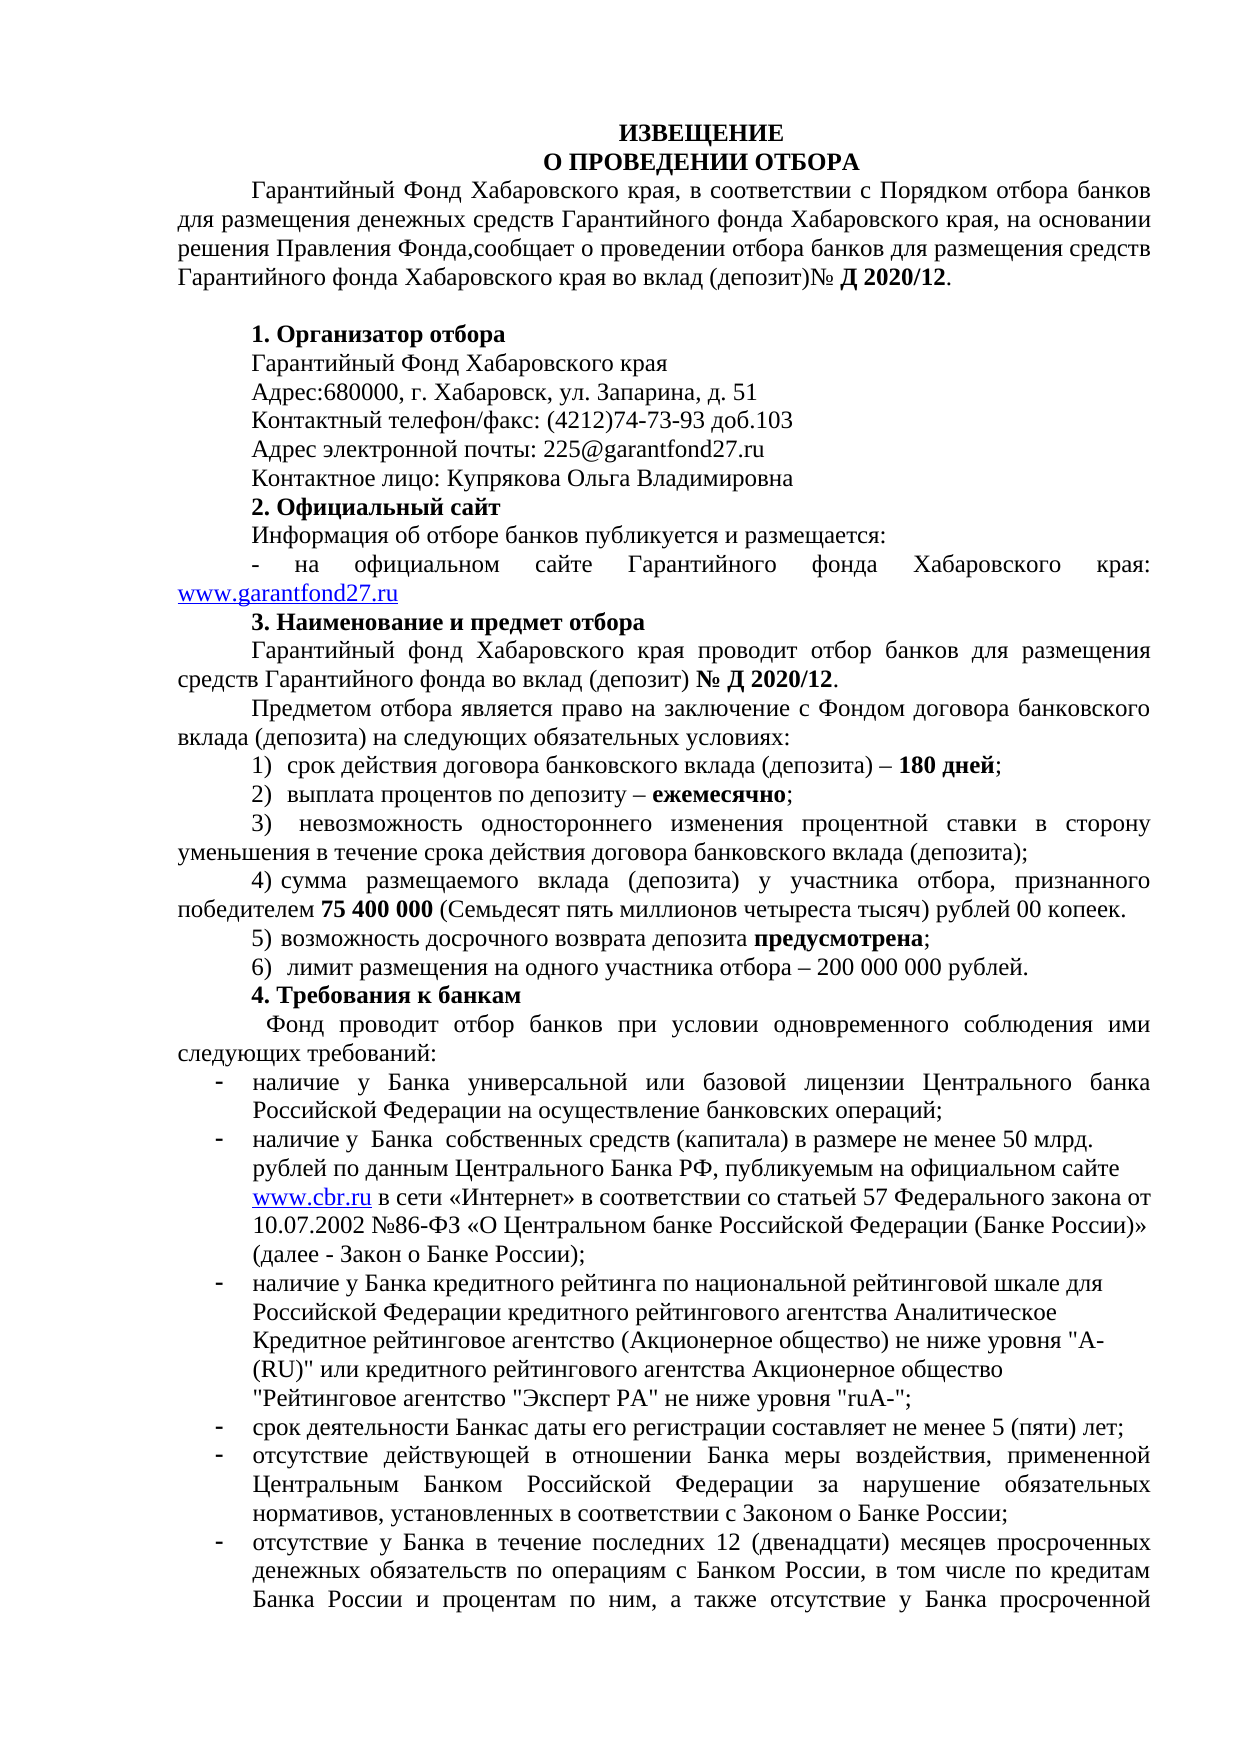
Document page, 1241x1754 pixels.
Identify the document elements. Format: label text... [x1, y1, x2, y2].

text Информация об отборе банков публикуется и размещается: [177, 521, 1152, 549]
list невозможность одностороннего изменения процентной ставки в сторону уменьшения в течение срока действия договора банковского вклада (депозита); [177, 808, 1152, 866]
list срок действия договора банковского вклада (депозита) – 180 дней; [177, 751, 1152, 779]
list срок деятельности Банкас даты его регистрации составляет не менее 5 (пяти) лет; [215, 1412, 1152, 1441]
list отсутствие действующей в отношении Банка меры воздействия, примененной Центральным Банком Российской Федерации за нарушение обязательных нормативов, установленных в соответствии с Законом о Банке России; [215, 1441, 1152, 1527]
text 4. Требования к банкам [177, 981, 1152, 1009]
list наличие у Банка собственных средств (капитала) в размере не менее 50 млрд. рублей по данным Центрального Банка РФ, публикуемым на официальном сайте www.cbr.ru в сети «Интернет» в соответствии со статьей 57 Федерального закона от 10.07.2002 №86-ФЗ «О Центральном банке Российской Федерации (Банке России)» (далее - Закон о Банке России); [215, 1124, 1152, 1268]
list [215, 1527, 1152, 1613]
list наличие у Банка кредитного рейтинга по национальной рейтинговой шкале для Российской Федерации кредитного рейтингового агентства Аналитическое Кредитное рейтинговое агентство (Акционерное общество) не ниже уровня "А-(RU)" или кредитного рейтингового агентства Акционерное общество "Рейтинговое агентство "Эксперт РА" не ниже уровня "ruА-"; [215, 1268, 1152, 1412]
text Гарантийный Фонд Хабаровского края, в соответствии с Порядком отбора банков для размещения денежных средств Гарантийного фонда Хабаровского края, на основании решения Правления Фонда,сообщает о проведении отбора банков для размещения средств Гарантийного фонда Хабаровского края во вклад (депозит)№ Д 2020/12. [177, 176, 1152, 291]
text Гарантийный фонд Хабаровского края проводит отбор банков для размещения средств Гарантийного фонда во вклад (депозит) № Д 2020/12. [177, 636, 1152, 693]
text Адрес:680000, г. Хабаровск, ул. Запарина, д. 51 [177, 377, 1152, 406]
text Контактное лицо: Купрякова Ольга Владимировна [177, 463, 1152, 492]
text 1. Организатор отбора [177, 319, 1152, 348]
text Фонд проводит отбор банков при условии одновременного соблюдения ими следующих требований: [177, 1009, 1152, 1067]
title ИЗВЕЩЕНИЕ [177, 118, 1152, 147]
list сумма размещаемого вклада (депозита) у участника отбора, признанного победителем 75 400 000 (Семьдесят пять миллионов четыреста тысяч) рублей 00 копеек. [177, 866, 1152, 923]
title Контактный телефон/факс: (4212)74-73-93 доб.103 [177, 406, 1152, 434]
text Гарантийный Фонд Хабаровского края [177, 348, 1152, 377]
list лимит размещения на одного участника отбора – 200 000 000 рублей. [177, 952, 1152, 981]
text - на официальном сайте Гарантийного фонда Хабаровского края: www.garantfond27.ru [177, 549, 1152, 607]
list выплата процентов по депозиту – ежемесячно; [177, 779, 1152, 808]
text 3. Наименование и предмет отбора [177, 607, 1152, 636]
title О ПРОВЕДЕНИИ ОТБОРА [177, 147, 1152, 176]
text Предметом отбора является право на заключение с Фондом договора банковского вклада (депозита) на следующих обязательных условиях: [177, 693, 1152, 751]
text 2. Официальный сайт [177, 492, 1152, 521]
text Адрес электронной почты: 225@garantfond27.ru [177, 434, 1152, 463]
list возможность досрочного возврата депозита предусмотрена; [177, 923, 1152, 952]
list наличие у Банка универсальной или базовой лицензии Центрального банка Российской Федерации на осуществление банковских операций; [215, 1067, 1152, 1124]
